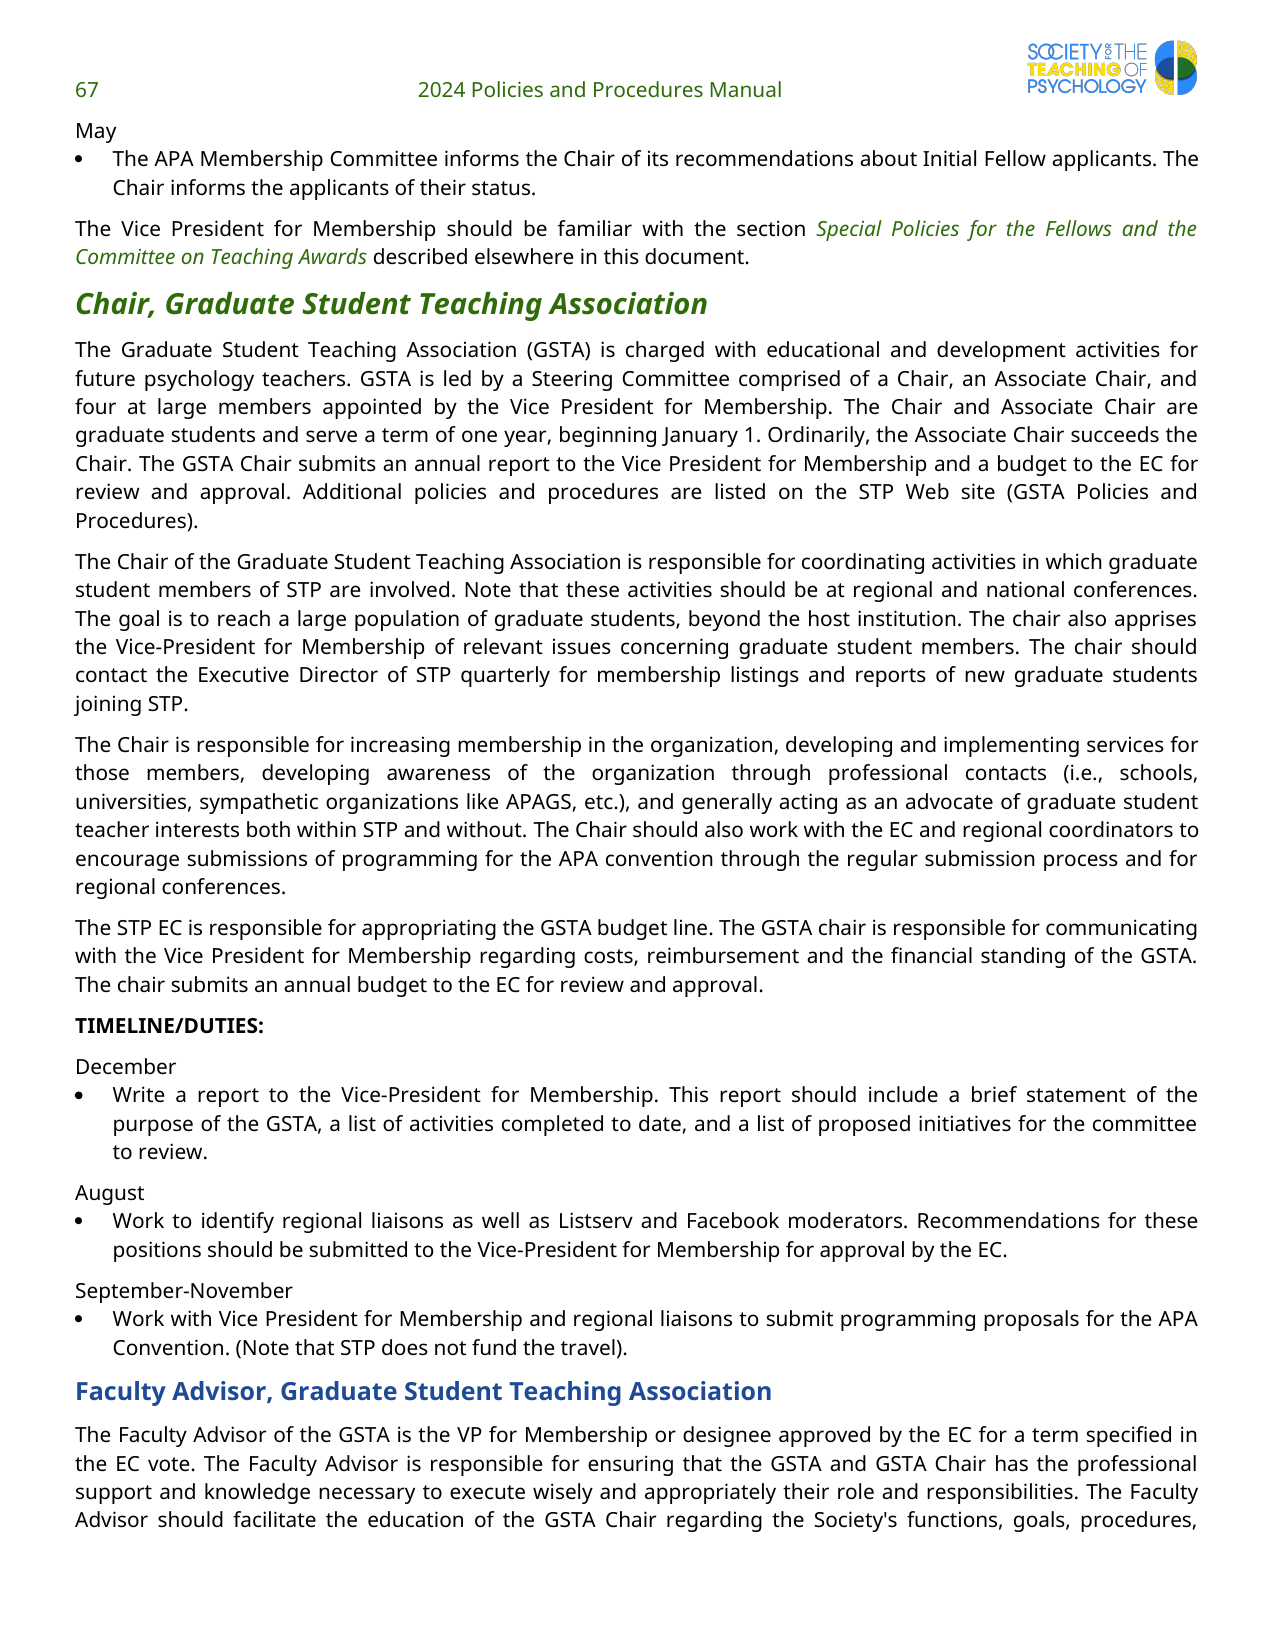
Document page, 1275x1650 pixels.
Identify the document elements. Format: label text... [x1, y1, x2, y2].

subtitle Faculty Advisor, Graduate Student Teaching Association [75, 1374, 1200, 1408]
text The Vice President for Membership should be familiar with the section Special Policies for the Fellows and the Committee on Teaching Awards described elsewhere in this document. [75, 214, 1200, 271]
list The APA Membership Committee informs the Chair of its recommendations about Initial Fellow applicants. The Chair informs the applicants of their status. [75, 144, 1200, 201]
text The Chair is responsible for increasing membership in the organization, developing and implementing services for those members, developing awareness of the organization through professional contacts (i.e., schools, universities, sympathetic organizations like APAGS, etc.), and generally acting as an advocate of graduate student teacher interests both within STP and without. The Chair should also work with the EC and regional coordinators to encourage submissions of programming for the APA convention through the regular submission process and for regional conferences. [75, 730, 1200, 901]
list Write a report to the Vice-President for Membership. This report should include a brief statement of the purpose of the GSTA, a list of activities completed to date, and a list of proposed initiatives for the committee to review. [75, 1080, 1200, 1166]
list Work with Vice President for Membership and regional liaisons to submit programming proposals for the APA Convention. (Note that STP does not fund the travel). [75, 1304, 1200, 1361]
picture [1025, 37, 1200, 97]
list August [75, 1178, 1200, 1207]
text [75, 1420, 1200, 1534]
subtitle Chair, Graduate Student Teaching Association [75, 283, 1200, 323]
list Work to identify regional liaisons as well as Listserv and Facebook moderators. Recommendations for these positions should be submitted to the Vice-President for Membership for approval by the EC. [75, 1207, 1200, 1263]
list September-November [75, 1276, 1200, 1304]
text TIMELINE/DUTIES: [75, 1011, 1200, 1039]
text May [75, 116, 1200, 144]
text December [75, 1052, 1200, 1080]
text The Graduate Student Teaching Association (GSTA) is charged with educational and development activities for future psychology teachers. GSTA is led by a Steering Committee comprised of a Chair, an Associate Chair, and four at large members appointed by the Vice President for Membership. The Chair and Associate Chair are graduate students and serve a term of one year, beginning January 1. Ordinarily, the Associate Chair succeeds the Chair. The GSTA Chair submits an annual report to the Vice President for Membership and a budget to the EC for review and approval. Additional policies and procedures are listed on the STP Web site (GSTA Policies and Procedures). [75, 335, 1200, 534]
text The Chair of the Graduate Student Teaching Association is responsible for coordinating activities in which graduate student members of STP are involved. Note that these activities should be at regional and national conferences. The goal is to reach a large population of graduate students, beyond the host institution. The chair also apprises the Vice-President for Membership of relevant issues concerning graduate student members. The chair should contact the Executive Director of STP quarterly for membership listings and reports of new graduate students joining STP. [75, 547, 1200, 717]
text The STP EC is responsible for appropriating the GSTA budget line. The GSTA chair is responsible for communicating with the Vice President for Membership regarding costs, reimbursement and the financial standing of the GSTA. The chair submits an annual budget to the EC for review and approval. [75, 913, 1200, 998]
